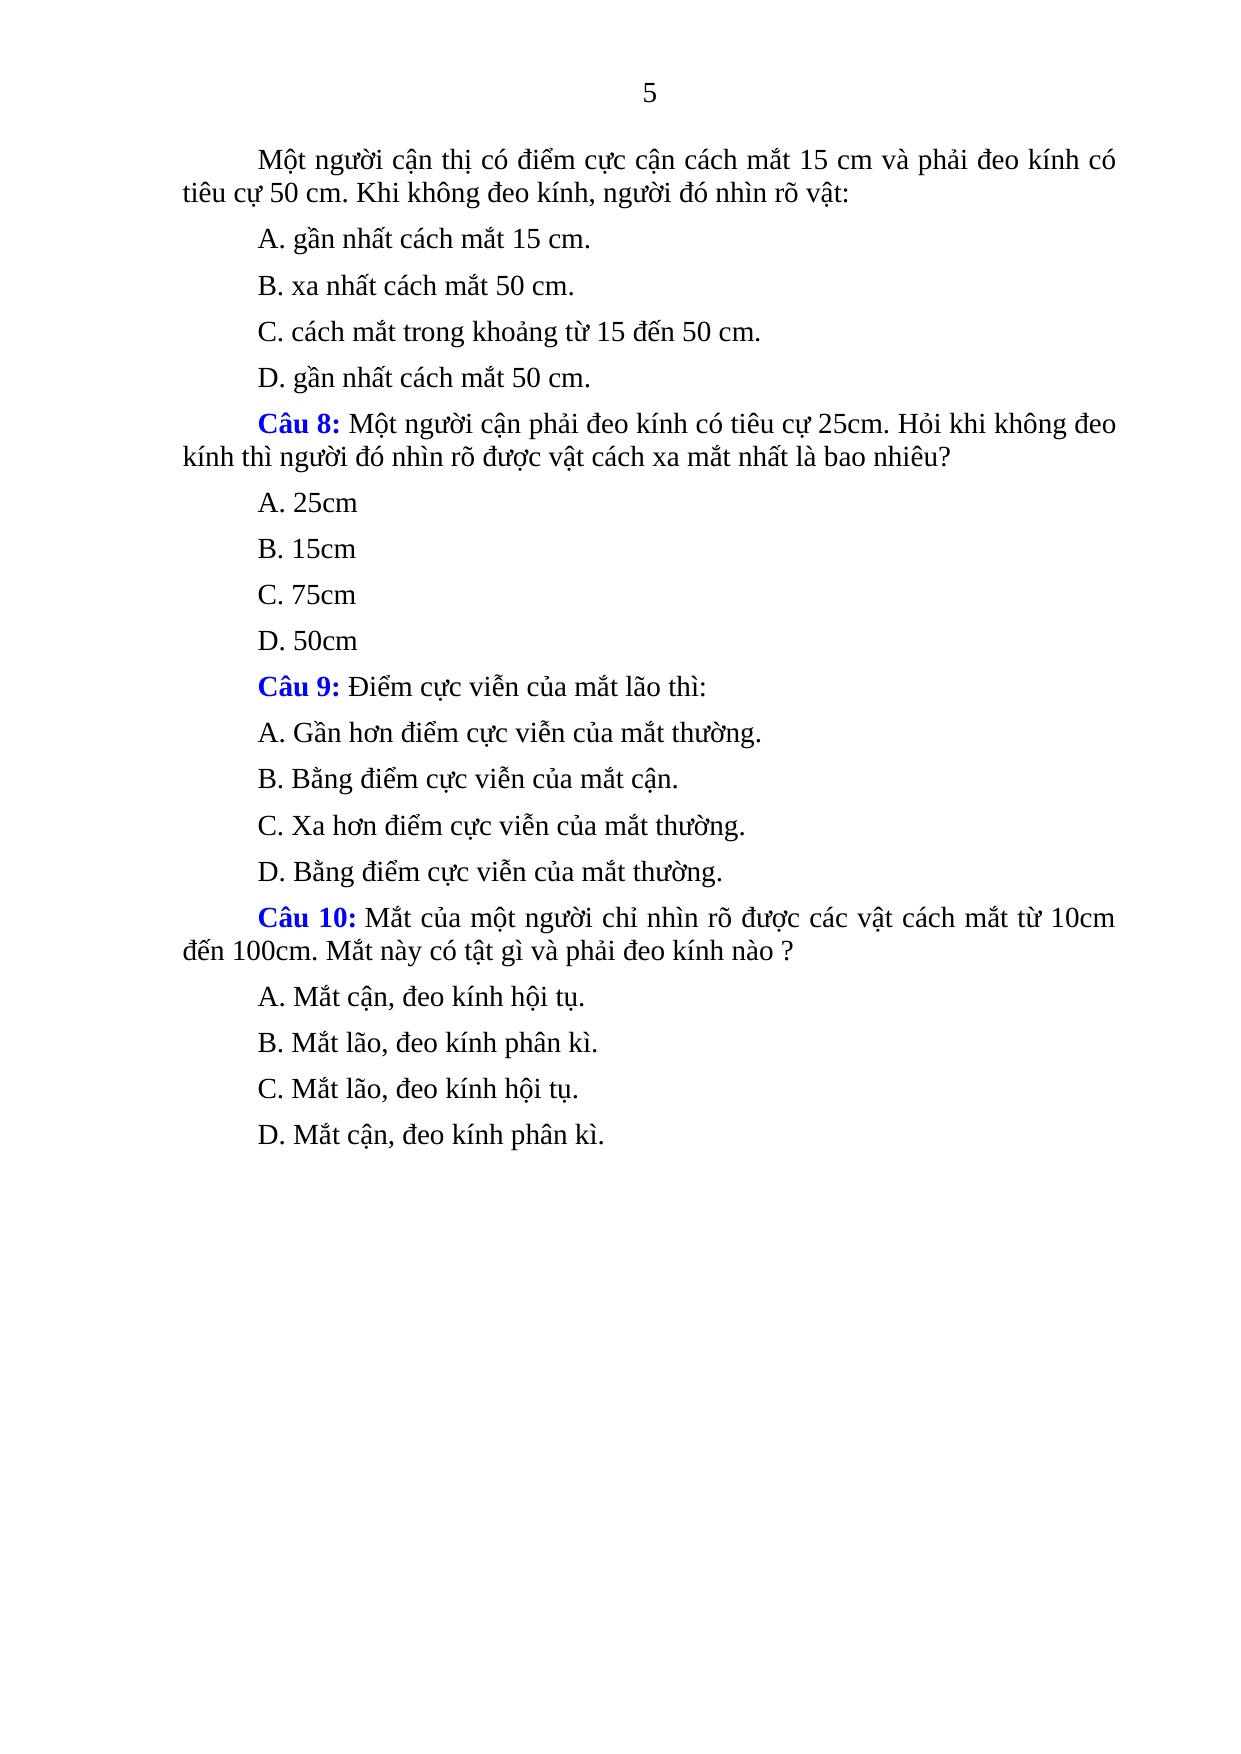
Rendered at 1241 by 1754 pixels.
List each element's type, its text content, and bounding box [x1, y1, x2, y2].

text C. cách mắt trong khoảng từ 15 đến 50 cm. [182, 314, 1117, 347]
text Câu 8: Một người cận phải đeo kính có tiêu cự 25cm. Hỏi khi không đeo kính thì người đó nhìn rõ được vật cách xa mắt nhất là bao nhiêu? [182, 406, 1117, 473]
text B. xa nhất cách mắt 50 cm. [182, 268, 1117, 301]
text C. Mắt lão, đeo kính hội tụ. [182, 1071, 1117, 1105]
text B. Bằng điểm cực viễn của mắt cận. [182, 762, 1117, 795]
text D. Mắt cận, đeo kính phân kì. [182, 1117, 1117, 1151]
text C. Xa hơn điểm cực viễn của mắt thường. [182, 808, 1117, 841]
text A. Mắt cận, đeo kính hội tụ. [182, 979, 1117, 1013]
text Một người cận thị có điểm cực cận cách mắt 15 cm và phải đeo kính có tiêu cự 50 cm. Khi không đeo kính, người đó nhìn rõ vật: [182, 142, 1117, 209]
text D. 50cm [182, 623, 1117, 657]
text Câu 10: Mắt của một người chỉ nhìn rõ được các vật cách mắt từ 10cm đến 100cm. Mắt này có tật gì và phải đeo kính nào ? [182, 900, 1117, 967]
text C. 75cm [182, 577, 1117, 611]
text A. 25cm [182, 485, 1117, 519]
text B. 15cm [182, 531, 1117, 565]
text B. Mắt lão, đeo kính phân kì. [182, 1025, 1117, 1059]
text D. Bằng điểm cực viễn của mắt thường. [182, 854, 1117, 887]
text A. Gần hơn điểm cực viễn của mắt thường. [182, 716, 1117, 749]
text Câu 9: Điểm cực viễn của mắt lão thì: [182, 669, 1117, 703]
text D. gần nhất cách mắt 50 cm. [182, 360, 1117, 393]
text A. gần nhất cách mắt 15 cm. [182, 222, 1117, 255]
